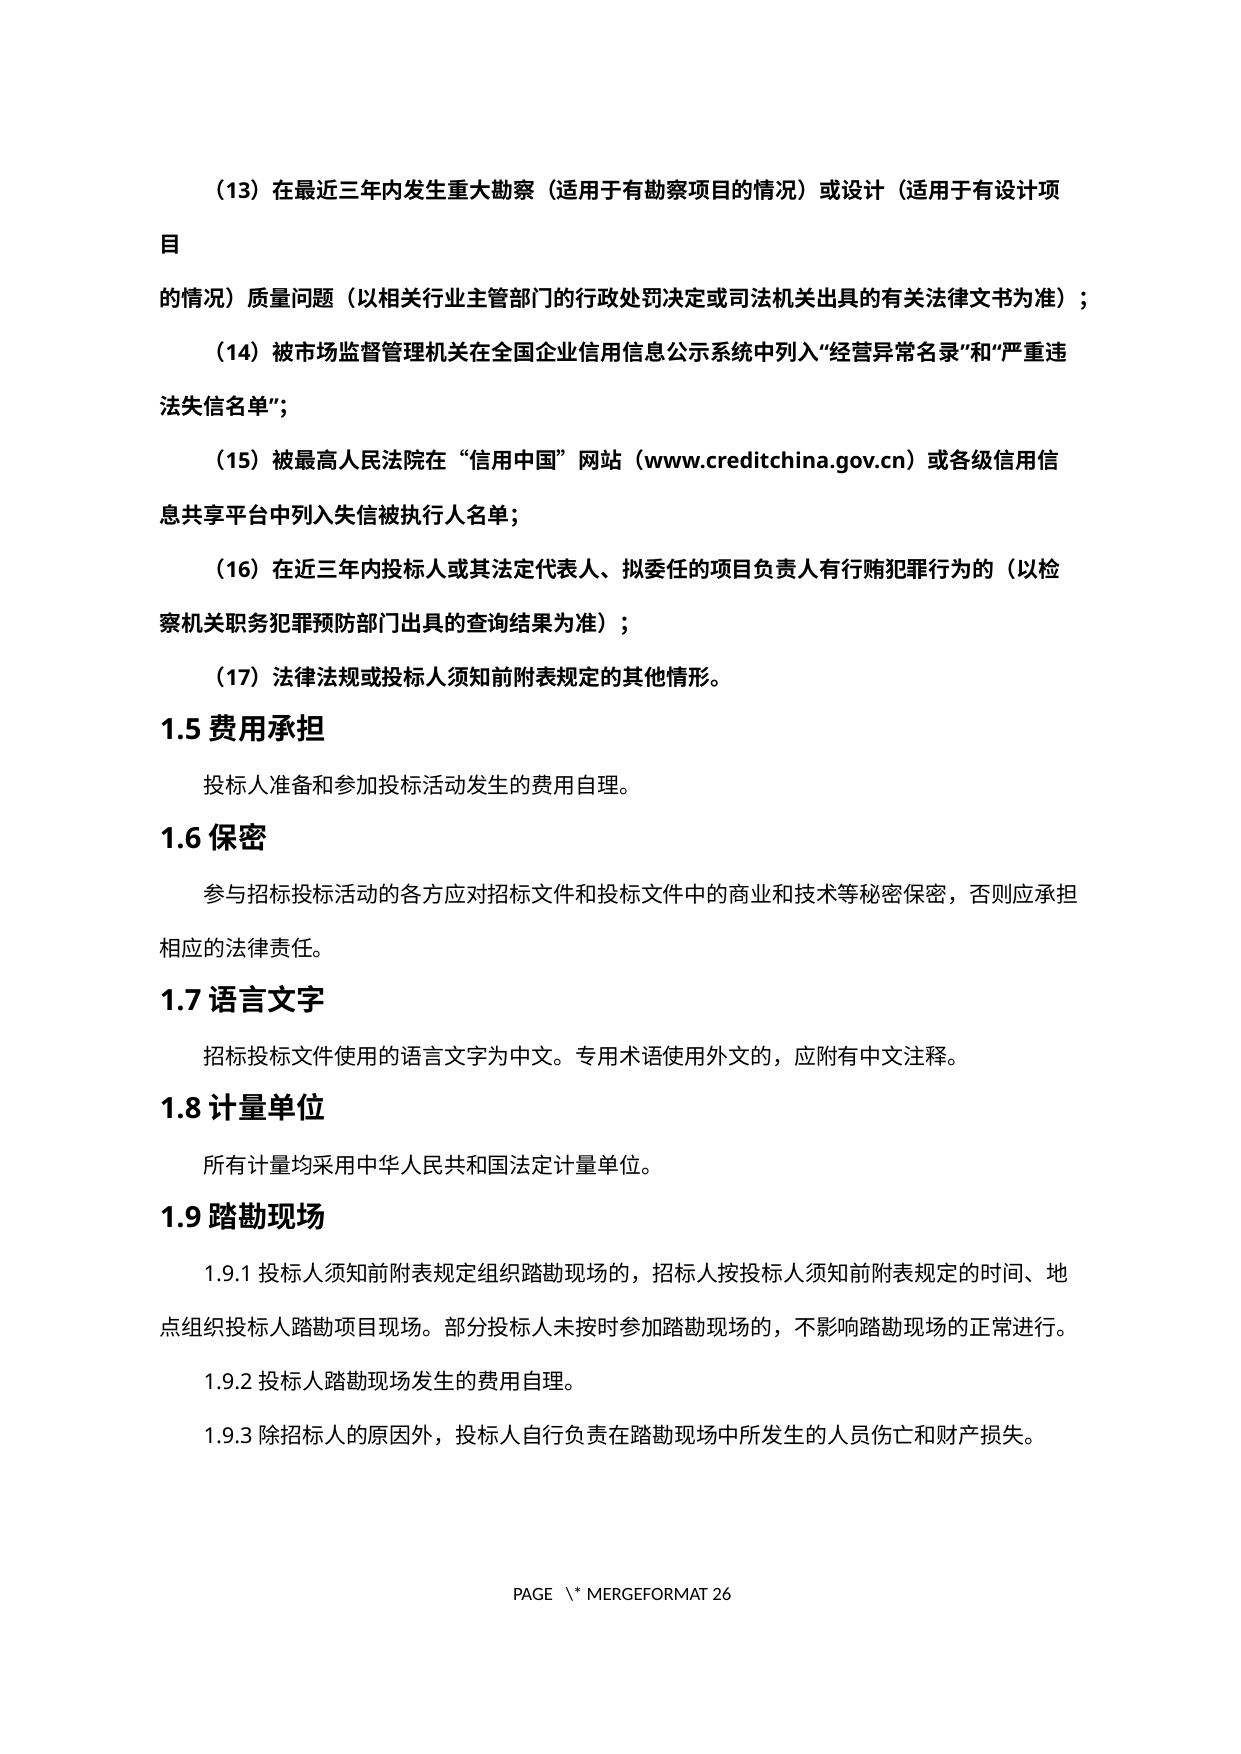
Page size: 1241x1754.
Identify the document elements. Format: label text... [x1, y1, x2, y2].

text （15）被最高人民法院在“信用中国”网站（www.creditchina.gov.cn）或各级信用信息共享平台中列入失信被执行人名单； [159, 426, 1081, 534]
text 投标人准备和参加投标活动发生的费用自理。 [159, 751, 1081, 805]
text 的情况）质量问题（以相关行业主管部门的行政处罚决定或司法机关出具的有关法律文书为准）； [159, 263, 1081, 317]
text （14）被市场监督管理机关在全国企业信用信息公示系统中列入“经营异常名录”和“严重违法失信名单”； [159, 317, 1081, 426]
text （17）法律法规或投标人须知前附表规定的其他情形。 [159, 642, 1081, 696]
text 1.9.2 投标人踏勘现场发生的费用自理。 [159, 1346, 1081, 1401]
text （16）在近三年内投标人或其法定代表人、拟委任的项目负责人有行贿犯罪行为的（以检察机关职务犯罪预防部门出具的查询结果为准）； [159, 534, 1081, 642]
subtitle 1.5 费用承担 [159, 696, 1081, 751]
text 参与招标投标活动的各方应对招标文件和投标文件中的商业和技术等秘密保密，否则应承担相应的法律责任。 [159, 859, 1081, 967]
subtitle 1.6 保密 [159, 805, 1081, 859]
subtitle 1.8 计量单位 [159, 1076, 1081, 1130]
text 1.9.1 投标人须知前附表规定组织踏勘现场的，招标人按投标人须知前附表规定的时间、地点组织投标人踏勘项目现场。部分投标人未按时参加踏勘现场的，不影响踏勘现场的正常进行。 [159, 1238, 1081, 1346]
text 招标投标文件使用的语言文字为中文。专用术语使用外文的，应附有中文注释。 [159, 1021, 1081, 1076]
text 所有计量均采用中华人民共和国法定计量单位。 [159, 1130, 1081, 1184]
subtitle 1.9 踏勘现场 [159, 1184, 1081, 1238]
text 1.9.3 除招标人的原因外，投标人自行负责在踏勘现场中所发生的人员伤亡和财产损失。 [159, 1401, 1081, 1455]
text （13）在最近三年内发生重大勘察（适用于有勘察项目的情况）或设计（适用于有设计项目 [159, 155, 1081, 263]
subtitle 1.7 语言文字 [159, 967, 1081, 1021]
